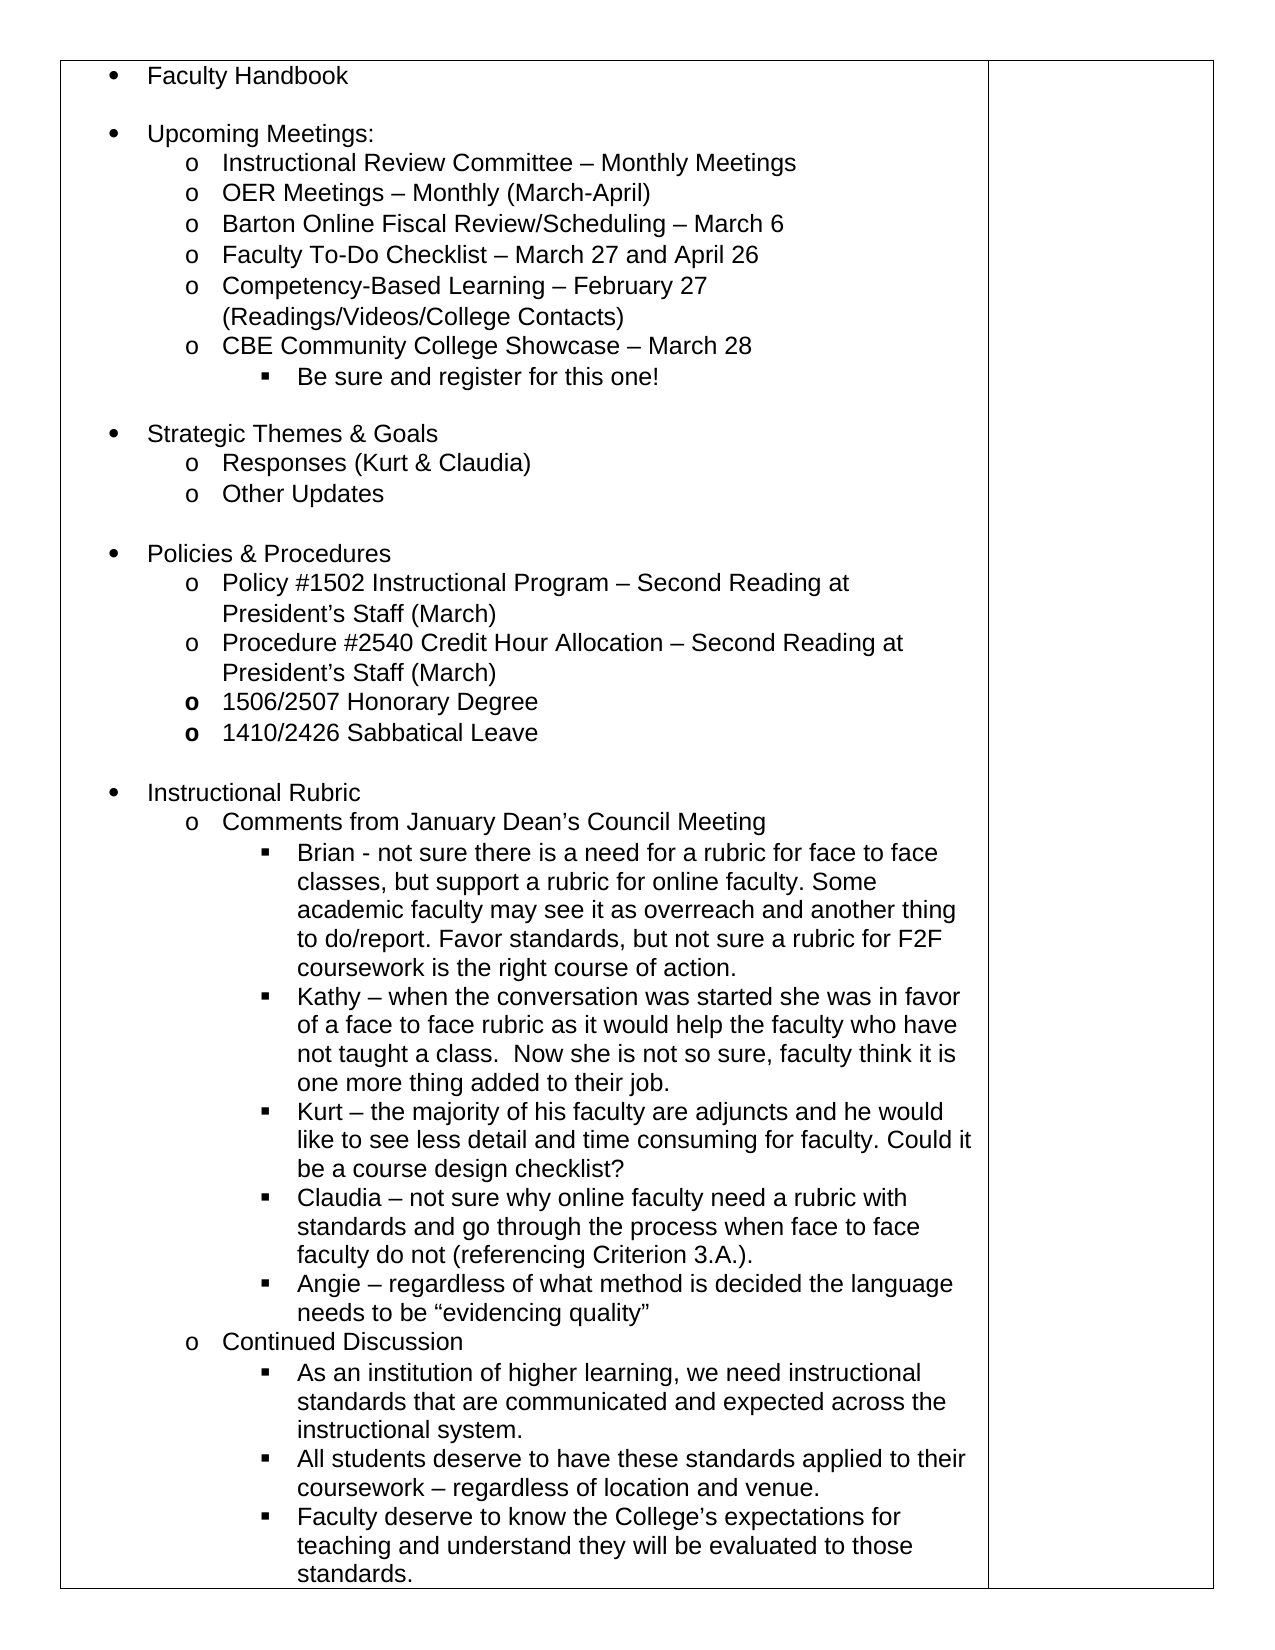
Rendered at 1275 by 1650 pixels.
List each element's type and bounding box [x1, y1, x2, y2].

table_cell [61, 61, 988, 1588]
table_cell [989, 61, 1213, 1588]
